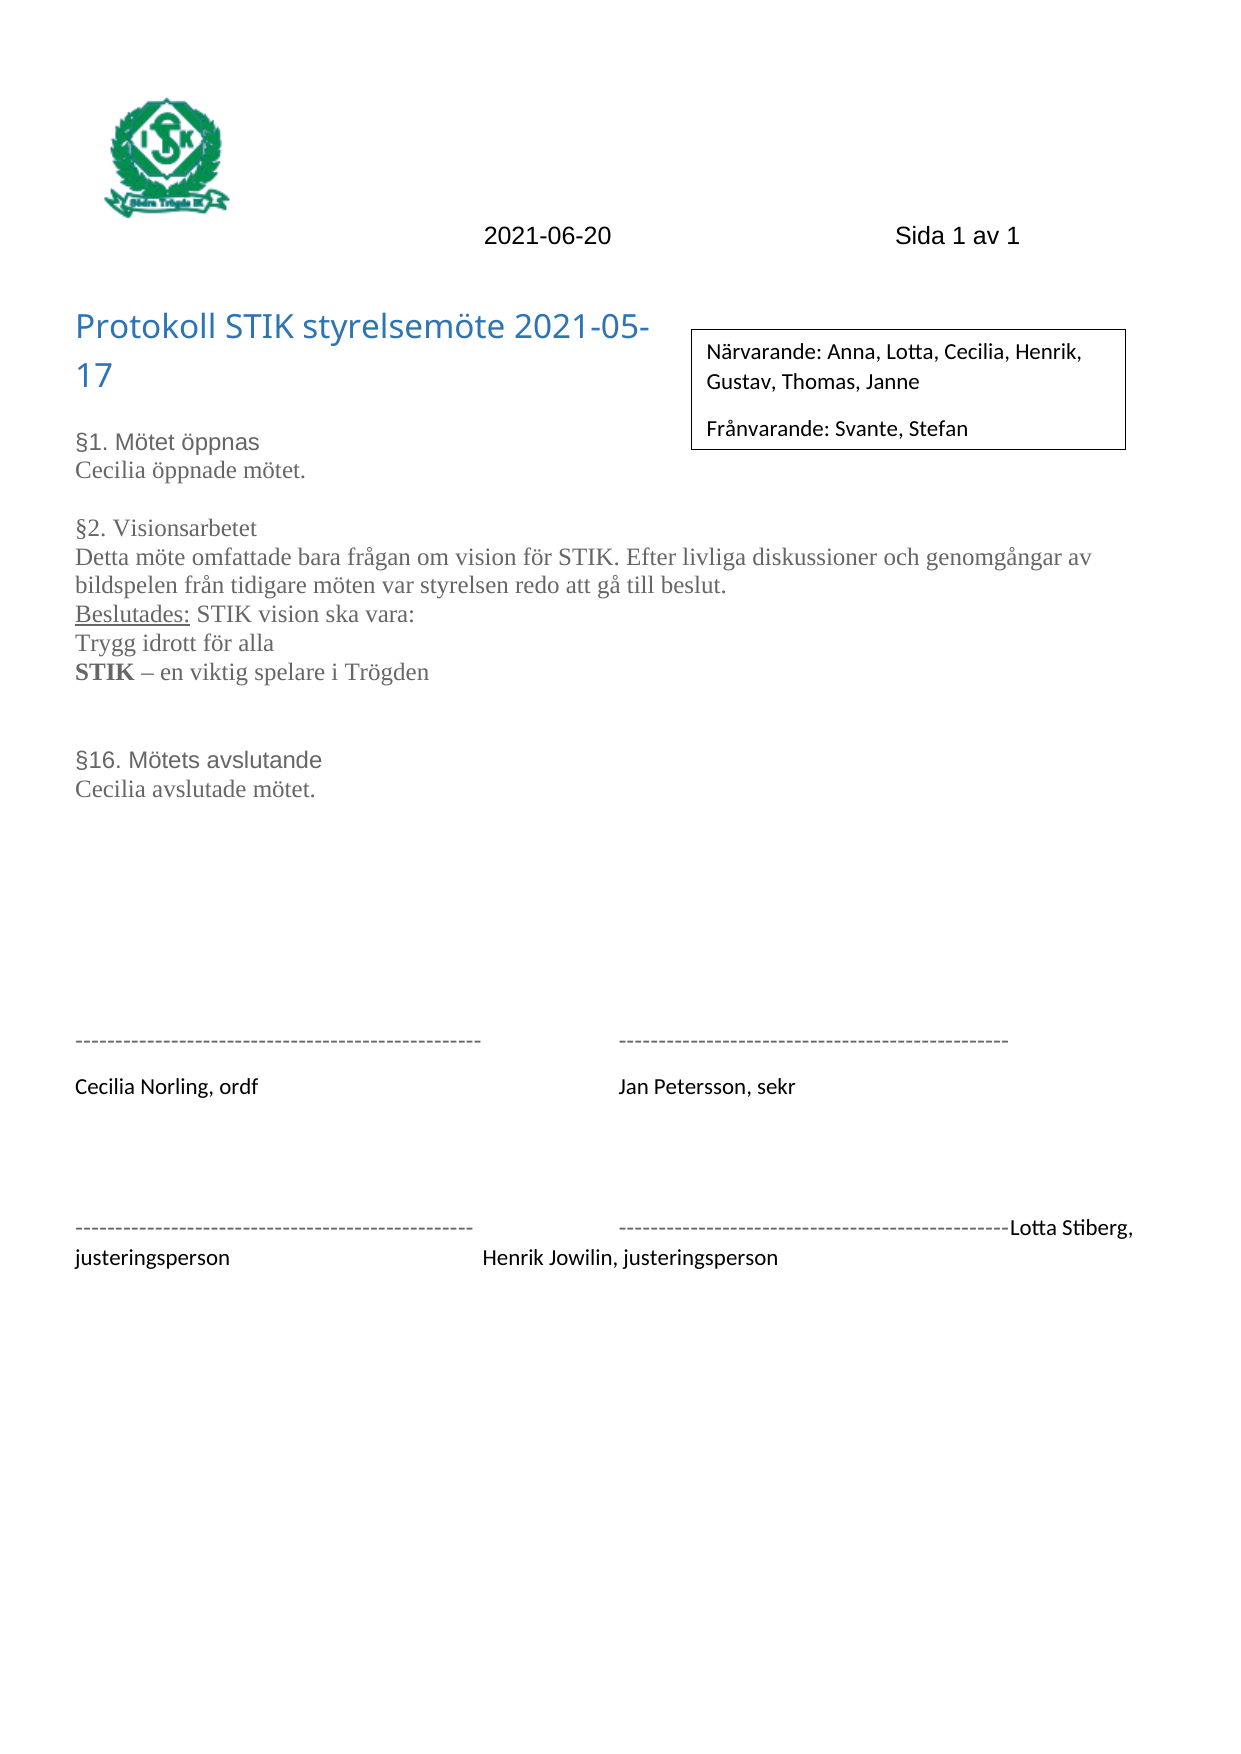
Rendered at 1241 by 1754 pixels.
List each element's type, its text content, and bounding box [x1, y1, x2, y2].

text -------------------------------------------------- -------------------------------------------------Lotta Stiberg, justeringsperson Henrik Jowilin, justeringsperson [75, 1212, 1165, 1271]
text §16. Mötets avslutande [75, 746, 1165, 774]
text STIK – en viktig spelare i Trögden [75, 657, 1165, 686]
text §1. Mötet öppnas [75, 428, 1165, 456]
text Beslutades: STIK vision ska vara: [75, 599, 1165, 628]
text Detta möte omfattade bara frågan om vision för STIK. Efter livliga diskussioner och genomgångar av bildspelen från tidigare möten var styrelsen redo att gå till beslut. [75, 542, 1165, 599]
text Cecilia avslutade mötet. [75, 774, 1165, 802]
text Cecilia Norling, ordf Jan Petersson, sekr [75, 1072, 1165, 1100]
picture [75, 73, 261, 245]
subtitle Protokoll STIK styrelsemöte 2021-05-17 [75, 302, 1165, 397]
text Trygg idrott för alla [75, 628, 1165, 657]
text --------------------------------------------------- -------------------------------------------------- [75, 1026, 1165, 1053]
text §2. Visionsarbetet [75, 513, 1165, 542]
text Cecilia öppnade mötet. [75, 456, 1165, 484]
